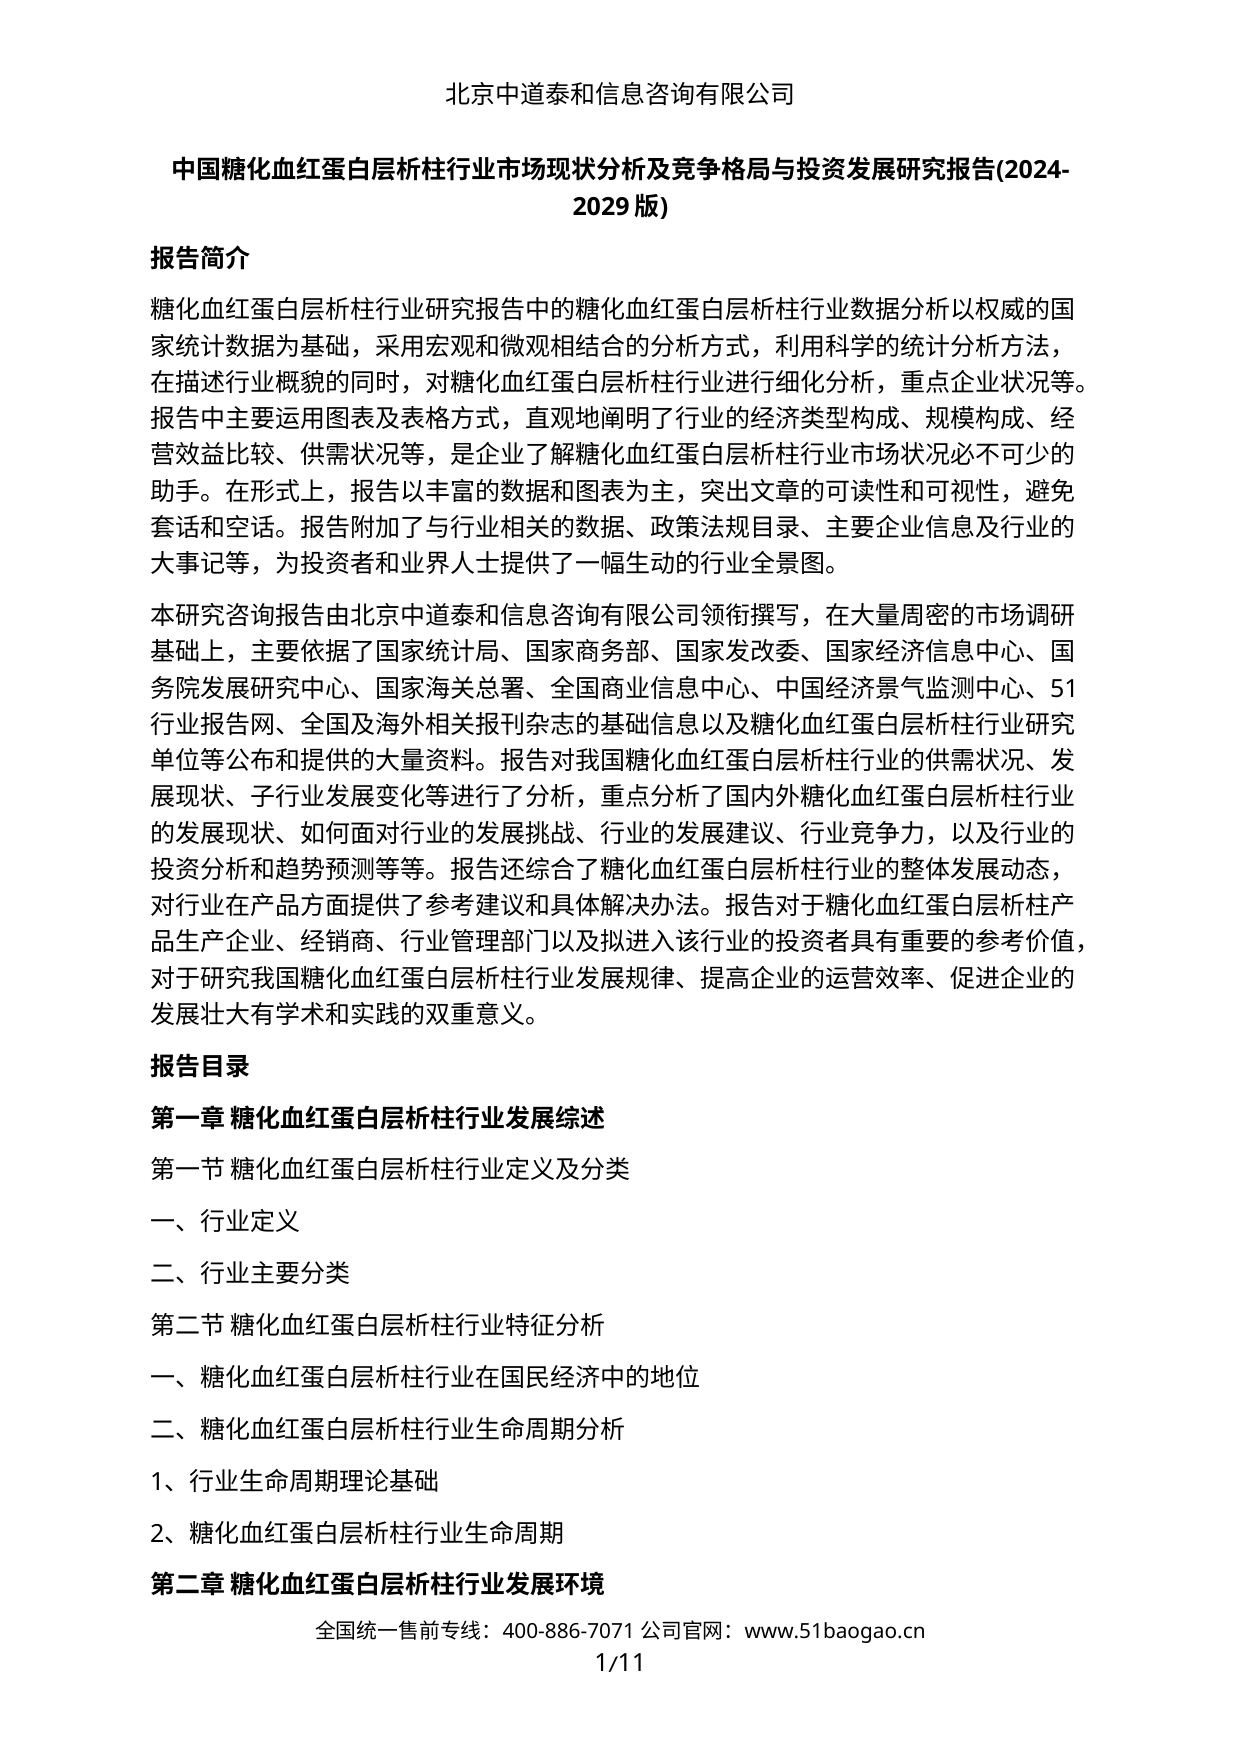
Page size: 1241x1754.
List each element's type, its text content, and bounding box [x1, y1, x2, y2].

text 报告简介 [150, 238, 1090, 274]
text 中国糖化血红蛋白层析柱行业市场现状分析及竞争格局与投资发展研究报告(2024-2029版) [150, 150, 1090, 222]
text 一、糖化血红蛋白层析柱行业在国民经济中的地位 [150, 1357, 1090, 1394]
text 第一节 糖化血红蛋白层析柱行业定义及分类 [150, 1150, 1090, 1186]
text 第一章 糖化血红蛋白层析柱行业发展综述 [150, 1098, 1090, 1134]
text 本研究咨询报告由北京中道泰和信息咨询有限公司领衔撰写，在大量周密的市场调研基础上，主要依据了国家统计局、国家商务部、国家发改委、国家经济信息中心、国务院发展研究中心、国家海关总署、全国商业信息中心、中国经济景气监测中心、51行业报告网、全国及海外相关报刊杂志的基础信息以及糖化血红蛋白层析柱行业研究单位等公布和提供的大量资料。报告对我国糖化血红蛋白层析柱行业的供需状况、发展现状、子行业发展变化等进行了分析，重点分析了国内外糖化血红蛋白层析柱行业的发展现状、如何面对行业的发展挑战、行业的发展建议、行业竞争力，以及行业的投资分析和趋势预测等等。报告还综合了糖化血红蛋白层析柱行业的整体发展动态，对行业在产品方面提供了参考建议和具体解决办法。报告对于糖化血红蛋白层析柱产品生产企业、经销商、行业管理部门以及拟进入该行业的投资者具有重要的参考价值，对于研究我国糖化血红蛋白层析柱行业发展规律、提高企业的运营效率、促进企业的发展壮大有学术和实践的双重意义。 [150, 596, 1090, 1031]
text 二、糖化血红蛋白层析柱行业生命周期分析 [150, 1409, 1090, 1446]
text 二、行业主要分类 [150, 1254, 1090, 1290]
text 糖化血红蛋白层析柱行业研究报告中的糖化血红蛋白层析柱行业数据分析以权威的国家统计数据为基础，采用宏观和微观相结合的分析方式，利用科学的统计分析方法，在描述行业概貌的同时，对糖化血红蛋白层析柱行业进行细化分析，重点企业状况等。报告中主要运用图表及表格方式，直观地阐明了行业的经济类型构成、规模构成、经营效益比较、供需状况等，是企业了解糖化血红蛋白层析柱行业市场状况必不可少的助手。在形式上，报告以丰富的数据和图表为主，突出文章的可读性和可视性，避免套话和空话。报告附加了与行业相关的数据、政策法规目录、主要企业信息及行业的大事记等，为投资者和业界人士提供了一幅生动的行业全景图。 [150, 290, 1090, 580]
text 一、行业定义 [150, 1202, 1090, 1238]
text 第二节 糖化血红蛋白层析柱行业特征分析 [150, 1306, 1090, 1342]
text 2、糖化血红蛋白层析柱行业生命周期 [150, 1513, 1090, 1549]
text 1、行业生命周期理论基础 [150, 1461, 1090, 1497]
text 第二章 糖化血红蛋白层析柱行业发展环境 [150, 1565, 1090, 1601]
text 报告目录 [150, 1046, 1090, 1082]
